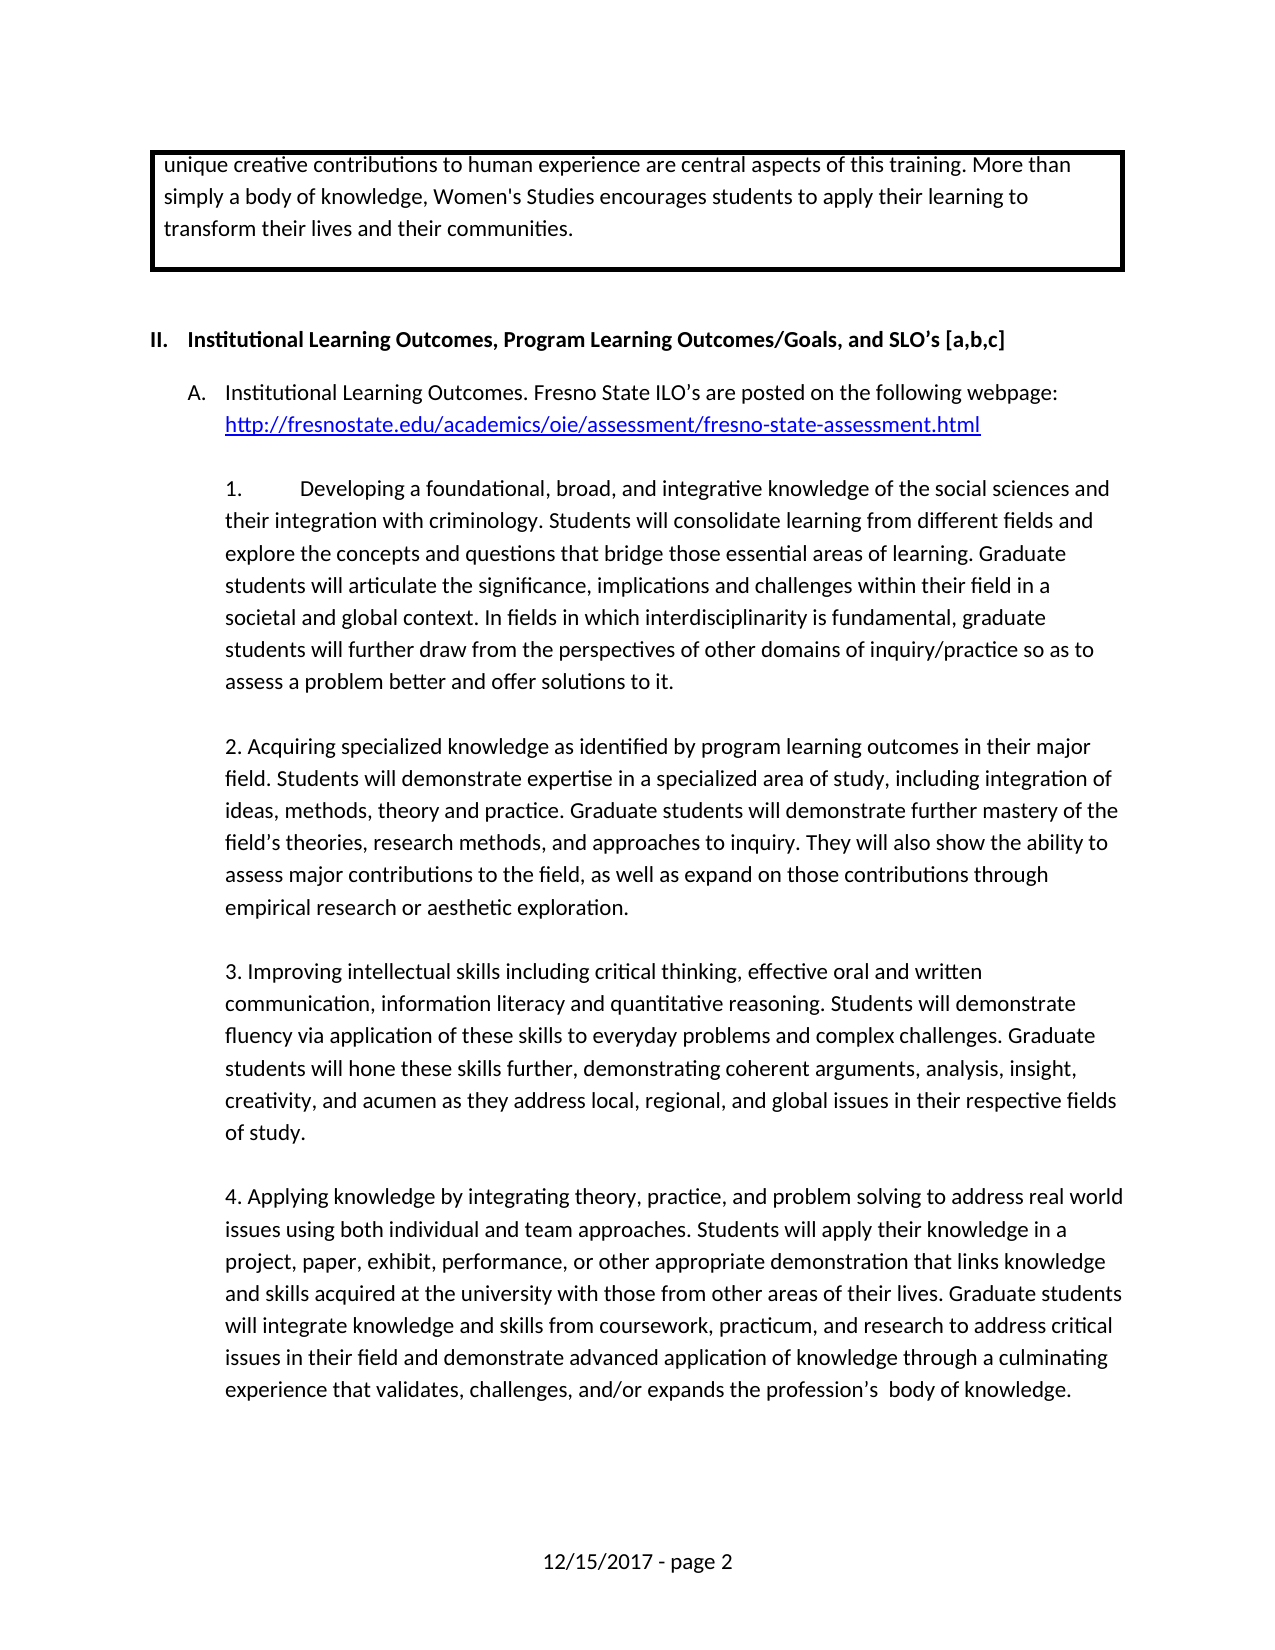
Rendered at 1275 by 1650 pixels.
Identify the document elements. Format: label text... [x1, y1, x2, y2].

text 3. Improving intellectual skills including critical thinking, effective oral and written communication, information literacy and quantitative reasoning. Students will demonstrate fluency via application of these skills to everyday problems and complex challenges. Graduate students will hone these skills further, demonstrating coherent arguments, analysis, insight, creativity, and acumen as they address local, regional, and global issues in their respective fields of study. [225, 957, 1125, 1146]
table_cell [155, 155, 1120, 267]
subtitle Institutional Learning Outcomes, Program Learning Outcomes/Goals, and SLO’s [a,b,c] [150, 325, 1125, 353]
list Institutional Learning Outcomes. Fresno State ILO’s are posted on the following webpage: http://fresnostate.edu/academics/oie/assessment/fresno-state-assessment.html [187, 378, 1125, 438]
text 4. Applying knowledge by integrating theory, practice, and problem solving to address real world issues using both individual and team approaches. Students will apply their knowledge in a project, paper, exhibit, performance, or other appropriate demonstration that links knowledge and skills acquired at the university with those from other areas of their lives. Graduate students will integrate knowledge and skills from coursework, practicum, and research to address critical issues in their field and demonstrate advanced application of knowledge through a culminating experience that validates, challenges, and/or expands the profession’s body of knowledge. [225, 1182, 1125, 1404]
text 2. Acquiring specialized knowledge as identified by program learning outcomes in their major field. Students will demonstrate expertise in a specialized area of study, including integration of ideas, methods, theory and practice. Graduate students will demonstrate further mastery of the field’s theories, research methods, and approaches to inquiry. They will also show the ability to assess major contributions to the field, as well as expand on those contributions through empirical research or aesthetic exploration. [225, 732, 1125, 921]
text 1. Developing a foundational, broad, and integrative knowledge of the social sciences and their integration with criminology. Students will consolidate learning from different fields and explore the concepts and questions that bridge those essential areas of learning. Graduate students will articulate the significance, implications and challenges within their field in a societal and global context. In fields in which interdisciplinarity is fundamental, graduate students will further draw from the perspectives of other domains of inquiry/practice so as to assess a problem better and offer solutions to it. [225, 474, 1125, 696]
